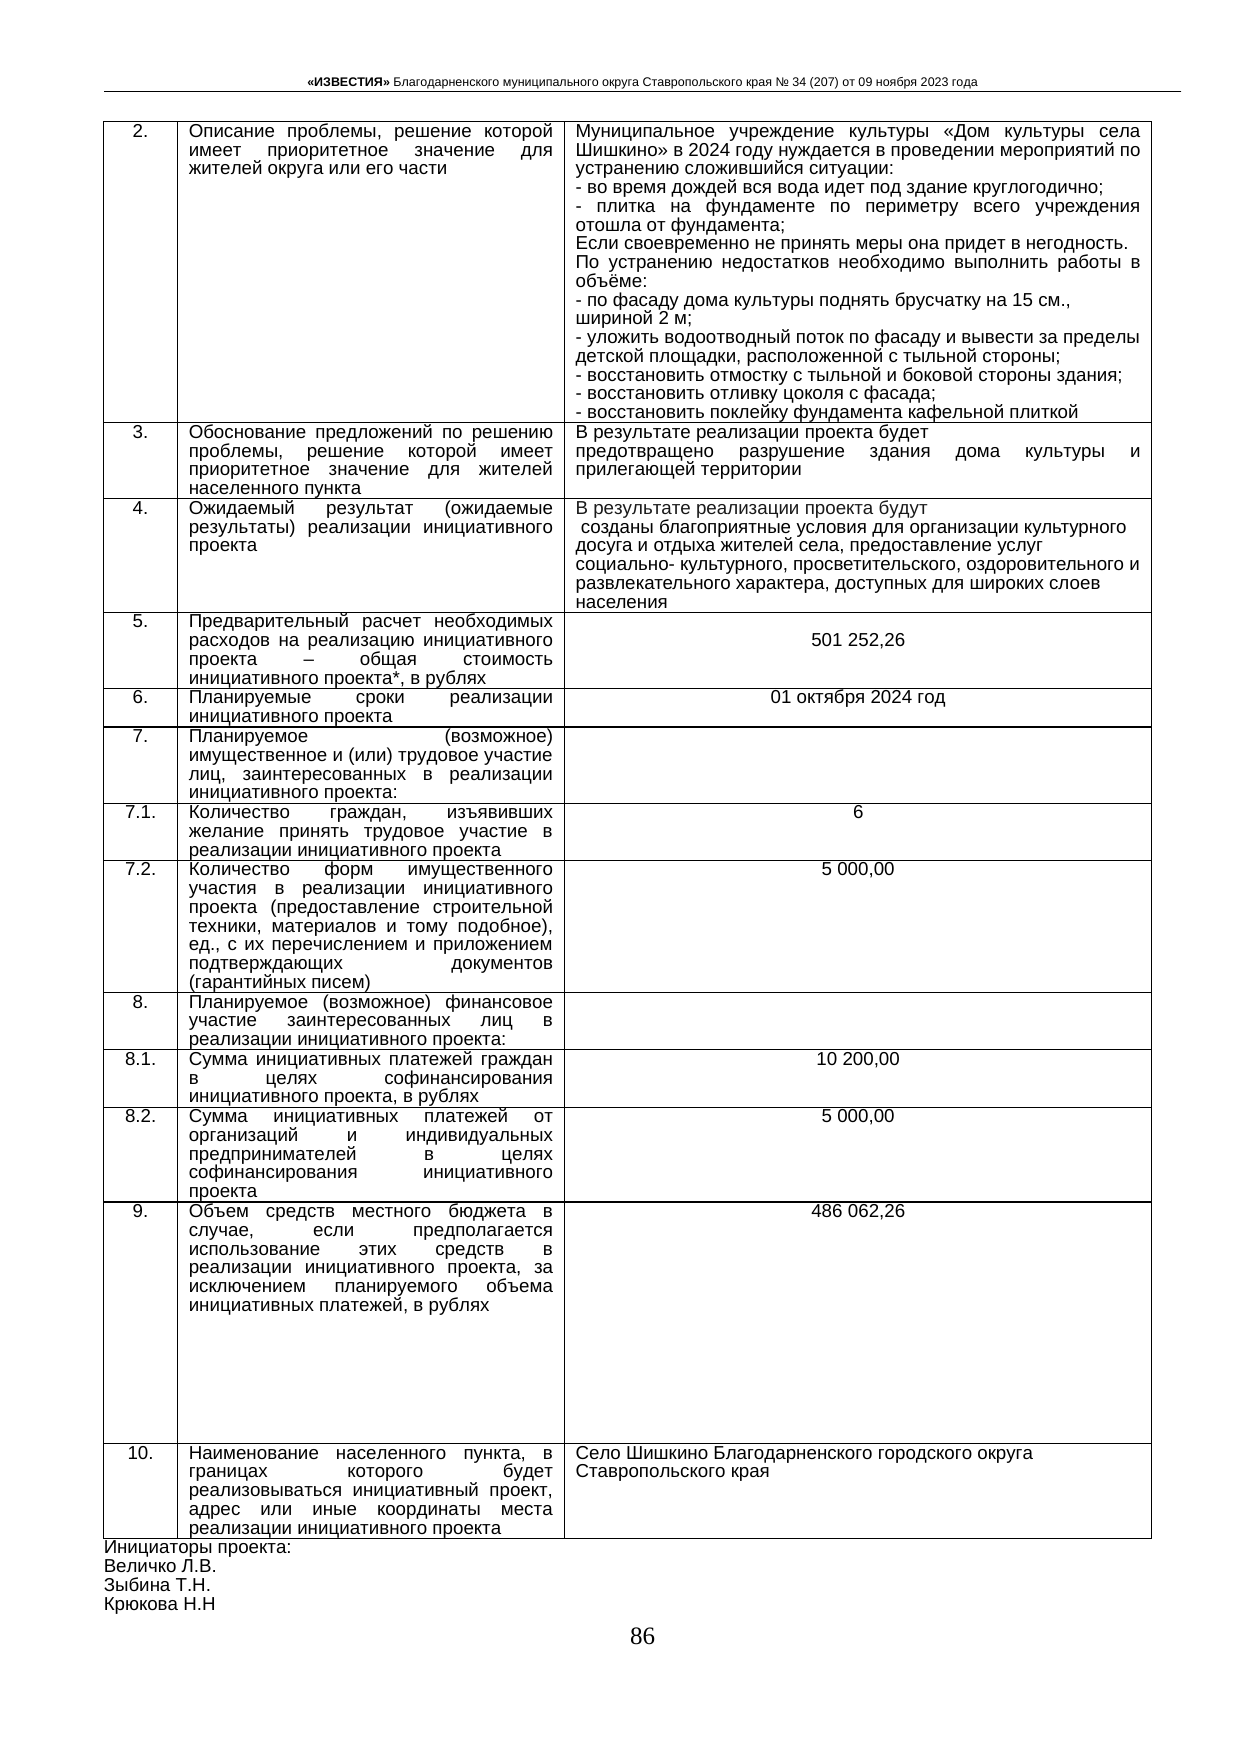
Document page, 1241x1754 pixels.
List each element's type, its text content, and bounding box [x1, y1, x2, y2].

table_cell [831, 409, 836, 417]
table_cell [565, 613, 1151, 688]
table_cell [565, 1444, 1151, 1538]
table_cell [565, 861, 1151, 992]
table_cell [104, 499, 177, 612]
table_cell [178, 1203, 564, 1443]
text Зыбина Т.Н. [103, 1576, 1181, 1595]
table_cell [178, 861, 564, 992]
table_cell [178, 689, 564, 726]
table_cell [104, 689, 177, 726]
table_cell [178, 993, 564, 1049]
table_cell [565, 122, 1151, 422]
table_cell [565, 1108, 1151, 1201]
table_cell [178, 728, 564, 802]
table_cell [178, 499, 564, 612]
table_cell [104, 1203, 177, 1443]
text Крюкова Н.Н [103, 1595, 1181, 1614]
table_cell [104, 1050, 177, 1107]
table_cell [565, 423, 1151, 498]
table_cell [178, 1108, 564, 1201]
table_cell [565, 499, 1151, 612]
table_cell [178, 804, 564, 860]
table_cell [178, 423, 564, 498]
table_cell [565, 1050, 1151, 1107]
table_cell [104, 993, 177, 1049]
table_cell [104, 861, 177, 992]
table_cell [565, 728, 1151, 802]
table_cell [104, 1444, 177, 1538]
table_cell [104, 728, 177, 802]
text Инициаторы проекта: [103, 1539, 1181, 1558]
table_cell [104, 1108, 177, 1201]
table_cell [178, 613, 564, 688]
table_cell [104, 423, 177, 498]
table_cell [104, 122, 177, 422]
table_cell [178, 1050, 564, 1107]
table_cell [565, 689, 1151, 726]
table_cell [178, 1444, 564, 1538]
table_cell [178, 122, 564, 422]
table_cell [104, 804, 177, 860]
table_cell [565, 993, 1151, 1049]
text Величко Л.В. [103, 1558, 1181, 1576]
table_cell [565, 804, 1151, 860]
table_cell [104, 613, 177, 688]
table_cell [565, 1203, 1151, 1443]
